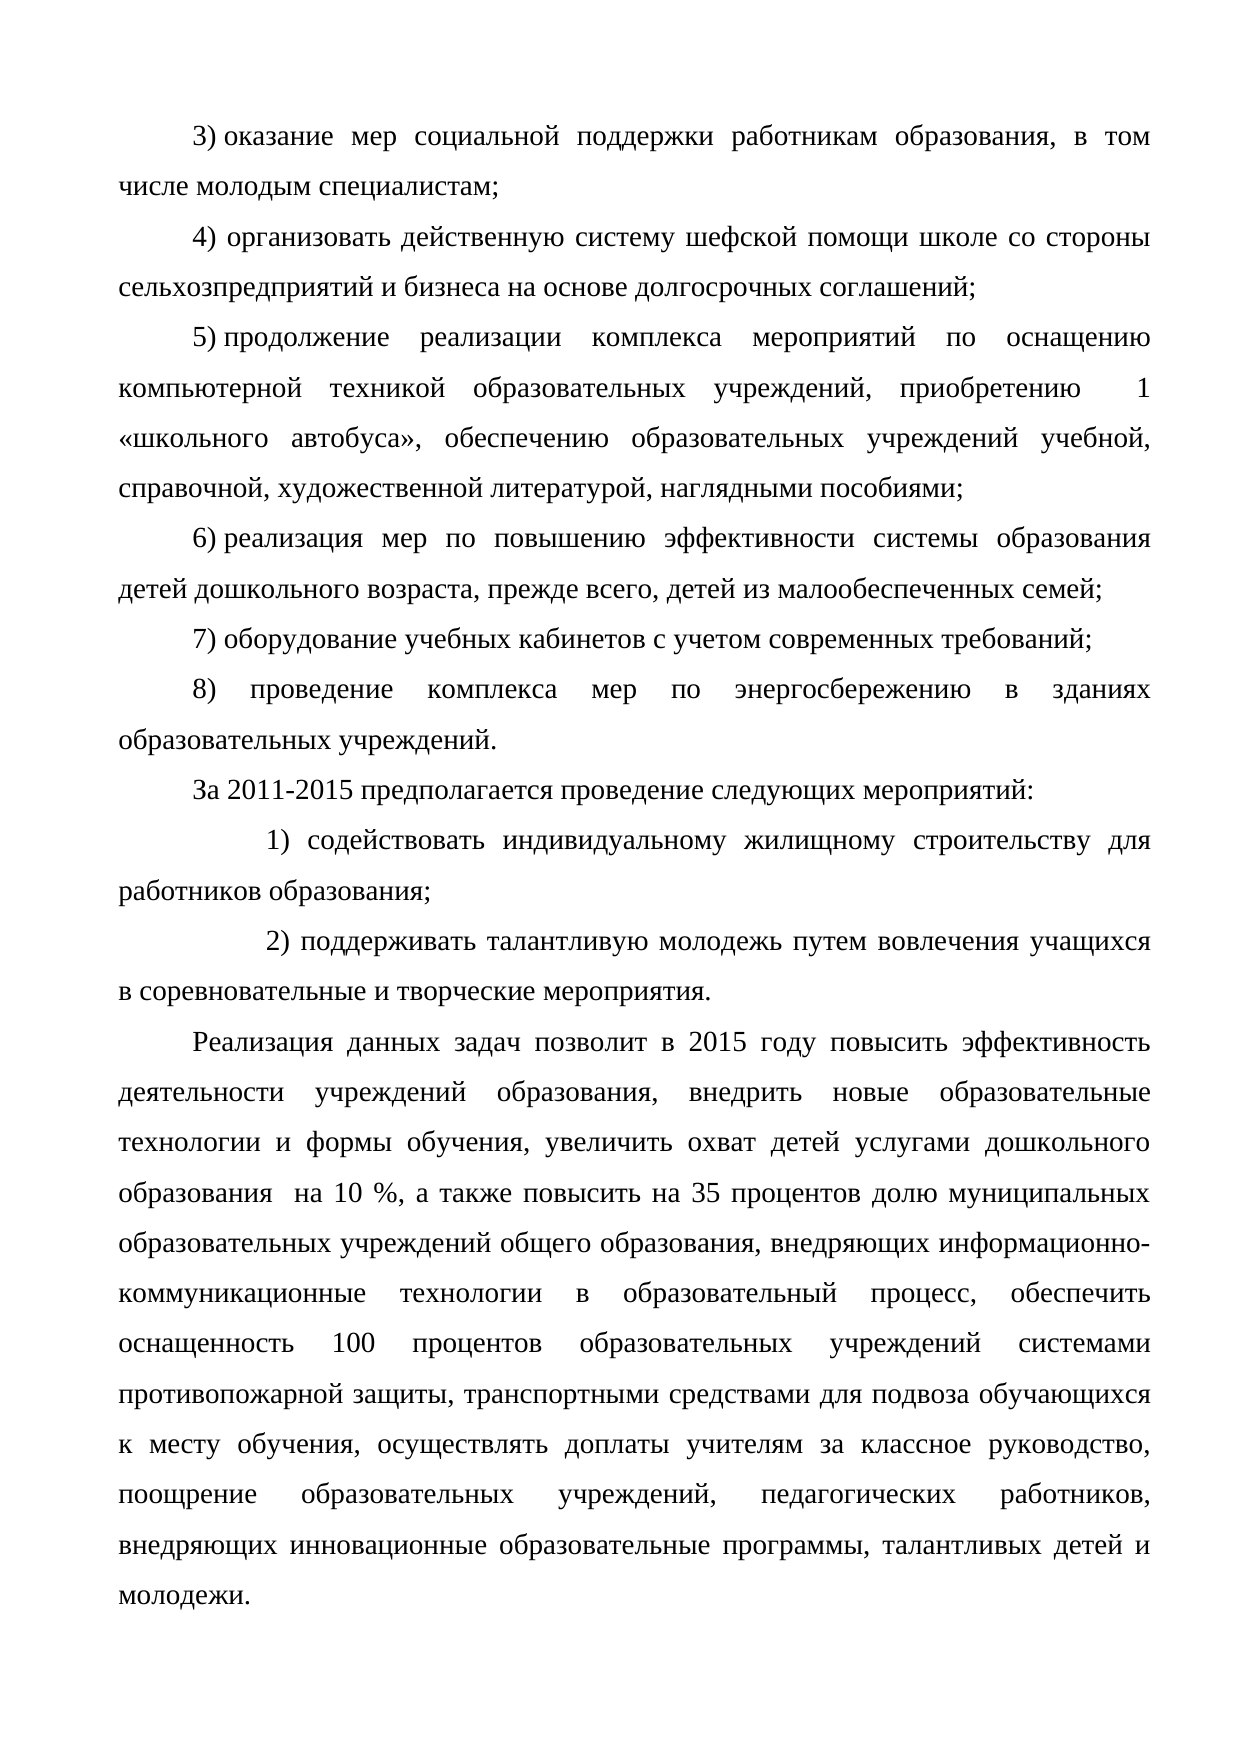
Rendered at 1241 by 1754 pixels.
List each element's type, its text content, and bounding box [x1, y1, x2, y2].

text 6) реализация мер по повышению эффективности системы образования детей дошкольного возраста, прежде всего, детей из малообеспеченных семей; [118, 521, 1152, 604]
text 7) оборудование учебных кабинетов с учетом современных требований; [118, 621, 1152, 655]
text Реализация данных задач позволит в 2015 году повысить эффективность деятельности учреждений образования, внедрить новые образовательные технологии и формы обучения, увеличить охват детей услугами дошкольного образования на 10 %, а также повысить на 35 процентов долю муниципальных образовательных учреждений общего образования, внедряющих информационно-коммуникационные технологии в образовательный процесс, обеспечить оснащенность 100 процентов образовательных учреждений системами противопожарной защиты, транспортными средствами для подвоза обучающихся к месту обучения, осуществлять доплаты учителям за классное руководство, поощрение образовательных учреждений, педагогических работников, внедряющих инновационные образовательные программы, талантливых детей и молодежи. [118, 1024, 1152, 1611]
text За 2011-2015 предполагается проведение следующих мероприятий: [118, 772, 1152, 806]
text 5) продолжение реализации комплекса мероприятий по оснащению компьютерной техникой образовательных учреждений, приобретению 1 «школьного автобуса», обеспечению образовательных учреждений учебной, справочной, художественной литературой, наглядными пособиями; [118, 319, 1152, 504]
text 3) оказание мер социальной поддержки работникам образования, в том числе молодым специалистам; [118, 118, 1152, 202]
text 1) содействовать индивидуальному жилищному строительству для работников образования; [118, 822, 1152, 906]
text 2) поддерживать талантливую молодежь путем вовлечения учащихся в соревновательные и творческие мероприятия. [118, 923, 1152, 1007]
text 4) организовать действенную систему шефской помощи школе со стороны сельхозпредприятий и бизнеса на основе долгосрочных соглашений; [118, 219, 1152, 303]
text 8) проведение комплекса мер по энергосбережению в зданиях образовательных учреждений. [118, 672, 1152, 755]
